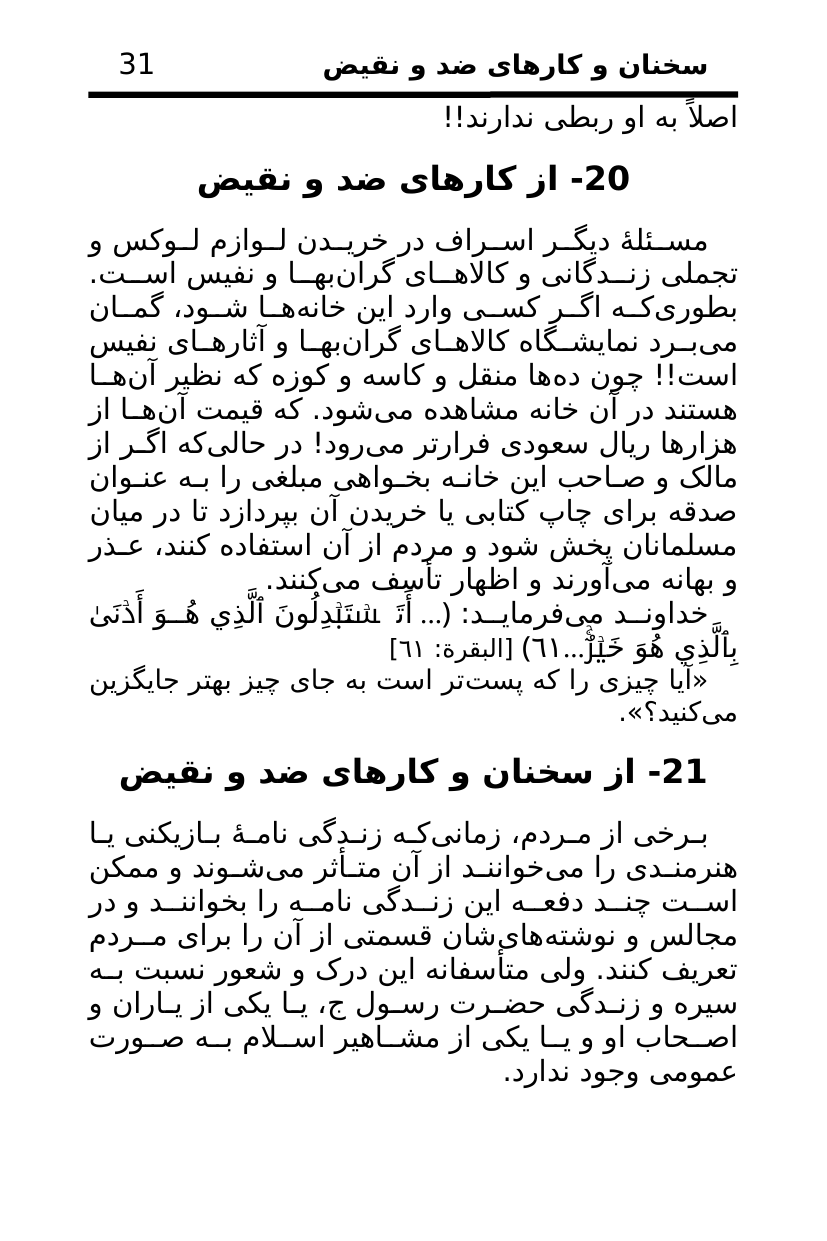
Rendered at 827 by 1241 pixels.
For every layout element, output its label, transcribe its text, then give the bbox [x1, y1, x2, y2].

text 20- از کارهای ضد و نقیض [89, 159, 738, 198]
text 21- از سخنان و کارهای ضد و نقیض [89, 753, 738, 792]
text خداوند می‌فرماید: ﴿... أَتَسۡتَبۡدِلُونَ ٱلَّذِي هُوَ أَدۡنَىٰ بِٱلَّذِي هُوَ خَيۡرٌۚ...٦١﴾ [البقرة: ٦١] [89, 596, 738, 665]
text مسئلۀ دیگر اسراف در خریدن لوازم لوکس و تجملی زندگانی و کالا‌های گران‌بها و نفیس است. بطوری‌که اگر کسی وارد این خانه‌ها شود، گمان می‌برد نمایشگاه کالا‌های گران‌بها و آثارهای نفیس است!! چون ده‌ها منقل و کاسه و کوزه که نظیر آن‌ها هستند در آن خانه مشاهده می‌شود. که قیمت آن‌ها از هزارها ریال سعودی فرارتر می‌رود! در حالی‌که اگر از مالک و صاحب این خانه بخواهی مبلغی را به عنوان صدقه برای چاپ کتابی یا خریدن آن بپردازد تا در میان مسلمانان پخش شود و مردم از آن استفاده کنند، عذر و بهانه می‌آورند و اظهار تأسف می‌کنند. [89, 223, 738, 596]
text «آیا چیزی را که پست‌تر است به جای چیز بهتر جایگزین می‌کنید؟». [89, 665, 738, 728]
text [89, 100, 738, 134]
text برخی از مردم، زمانی‌که زندگی نامۀ بازیکنی یا هنرمندی را می‌خوانند از آن متأثر می‌شوند و ممکن است چند دفعه این زندگی نامه را بخوانند و در مجالس و نوشته‌های‌شان قسمتی از آن را برای مردم تعریف کنند. ولی متأسفانه این درک و شعور نسبت به سیره و زندگی حضرت رسول ج، یا یکی از یاران و اصحاب او و یا یکی از مشاهیر اسلام به صورت عمومی وجود ندارد. [89, 817, 738, 1088]
